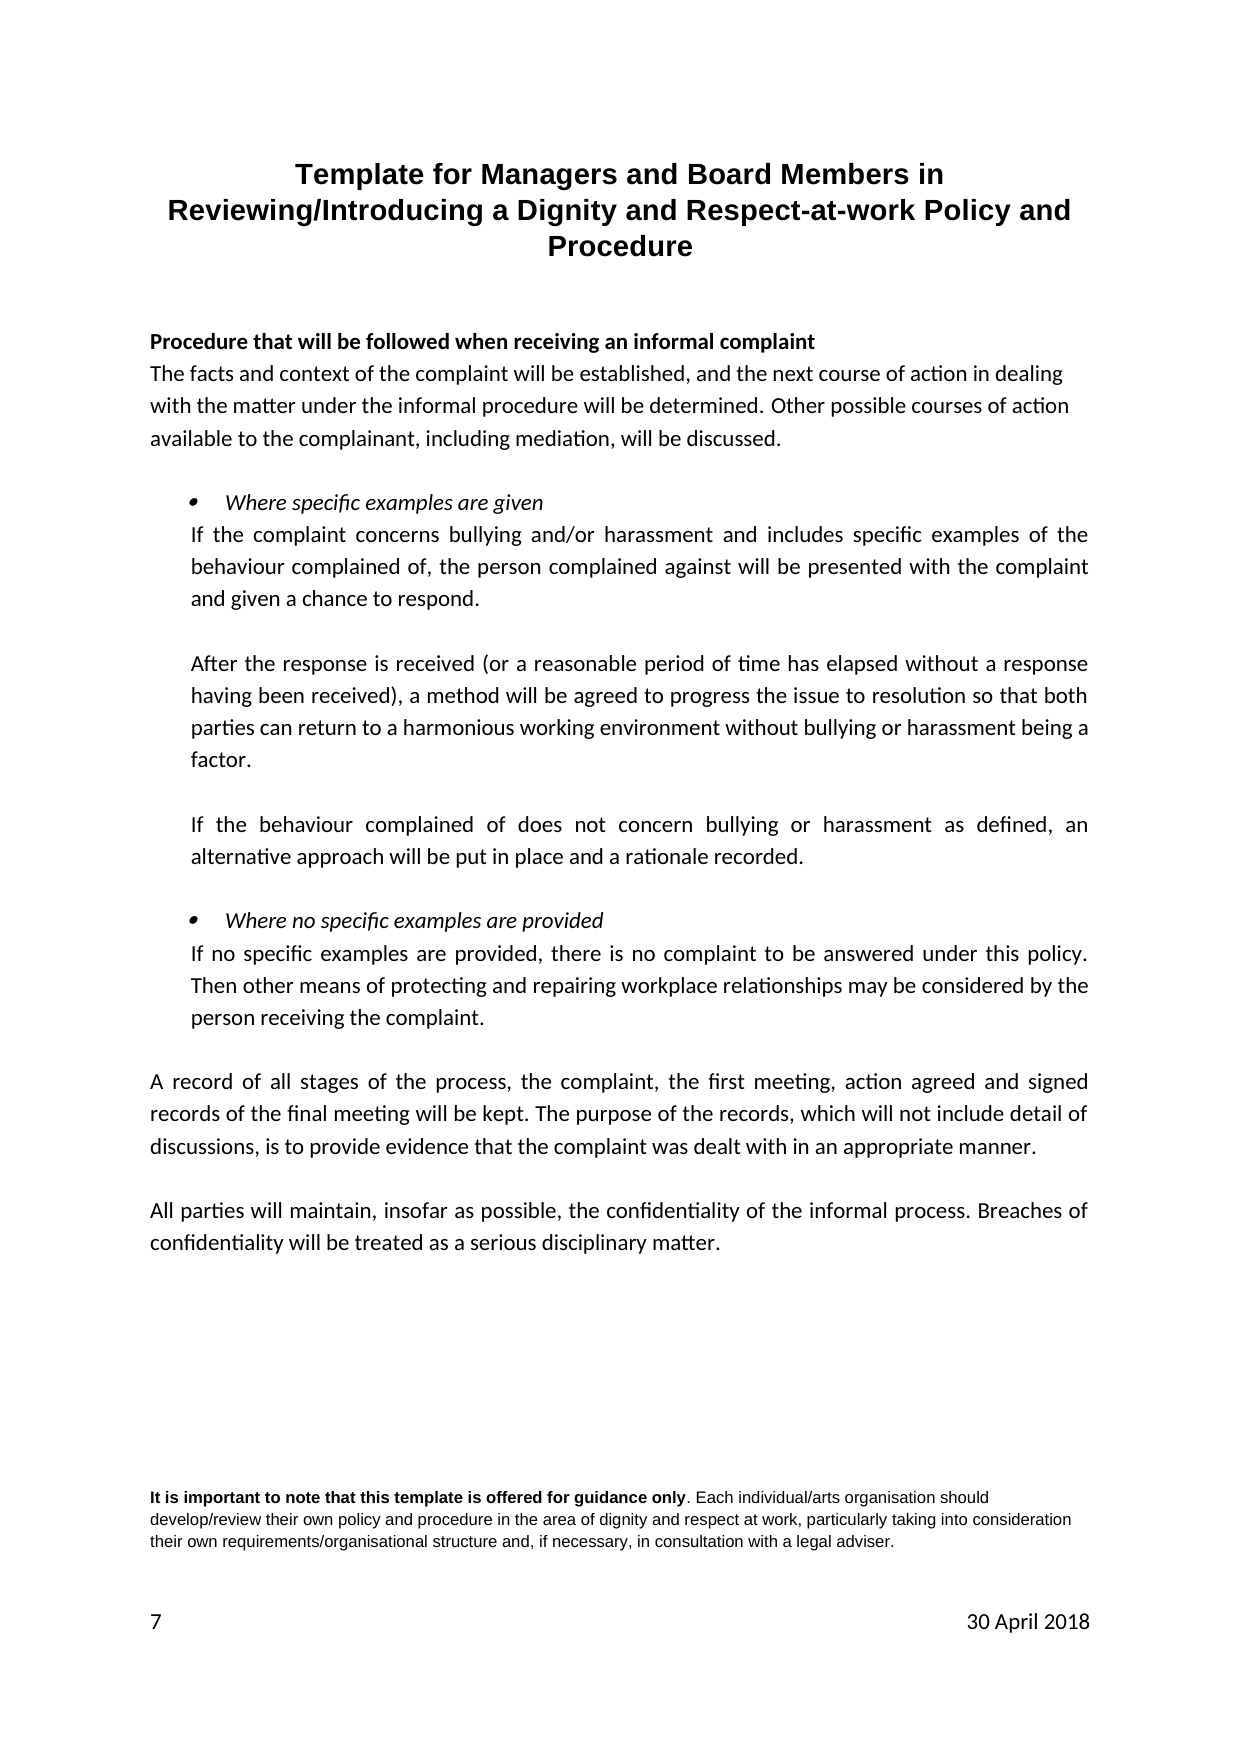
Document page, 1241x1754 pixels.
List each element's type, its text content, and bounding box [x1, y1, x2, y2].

text Procedure that will be followed when receiving an informal complaint [150, 327, 1090, 355]
text If no specific examples are provided, there is no complaint to be answered under this policy. Then other means of protecting and repairing workplace relationships may be considered by the person receiving the complaint. [191, 939, 1090, 1031]
text After the response is received (or a reasonable period of time has elapsed without a response having been received), a method will be agreed to progress the issue to resolution so that both parties can return to a harmonious working environment without bullying or harassment being a factor. [191, 649, 1090, 773]
text If the behaviour complained of does not concern bullying or harassment as defined, an alternative approach will be put in place and a rationale recorded. [191, 810, 1090, 870]
list Where no specific examples are provided [187, 906, 1090, 934]
text The facts and context of the complaint will be established, and the next course of action in dealing with the matter under the informal procedure will be determined. Other possible courses of action available to the complainant, including mediation, will be discussed. [150, 359, 1090, 452]
text A record of all stages of the process, the complaint, the first meeting, action agreed and signed records of the final meeting will be kept. The purpose of the records, which will not include detail of discussions, is to provide evidence that the complaint was dealt with in an appropriate manner. [150, 1067, 1090, 1160]
list Where specific examples are given [187, 488, 1090, 516]
text If the complaint concerns bullying and/or harassment and includes specific examples of the behaviour complained of, the person complained against will be presented with the complaint and given a chance to respond. [191, 520, 1090, 613]
text All parties will maintain, insofar as possible, the confidentiality of the informal process. Breaches of confidentiality will be treated as a serious disciplinary matter. [150, 1196, 1090, 1256]
